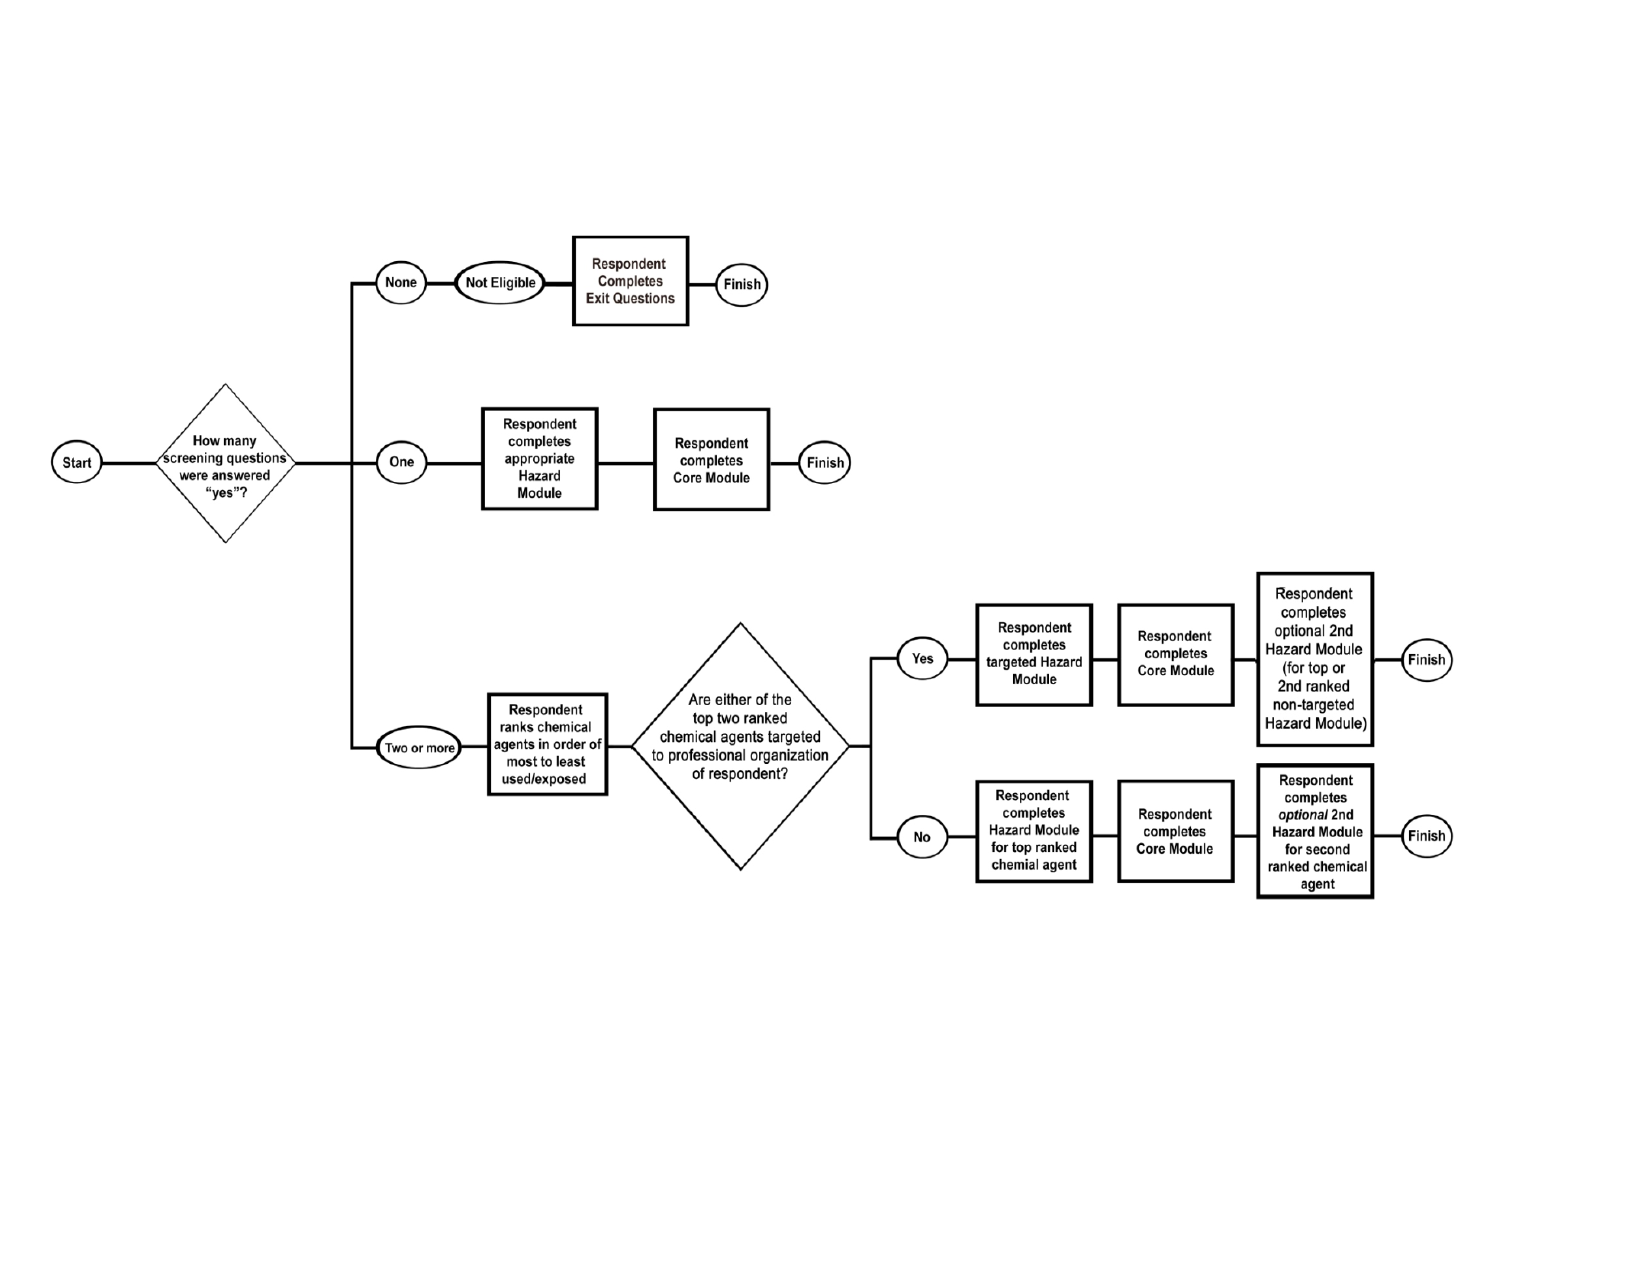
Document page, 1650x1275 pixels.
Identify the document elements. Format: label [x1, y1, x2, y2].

picture [37, 236, 1472, 901]
